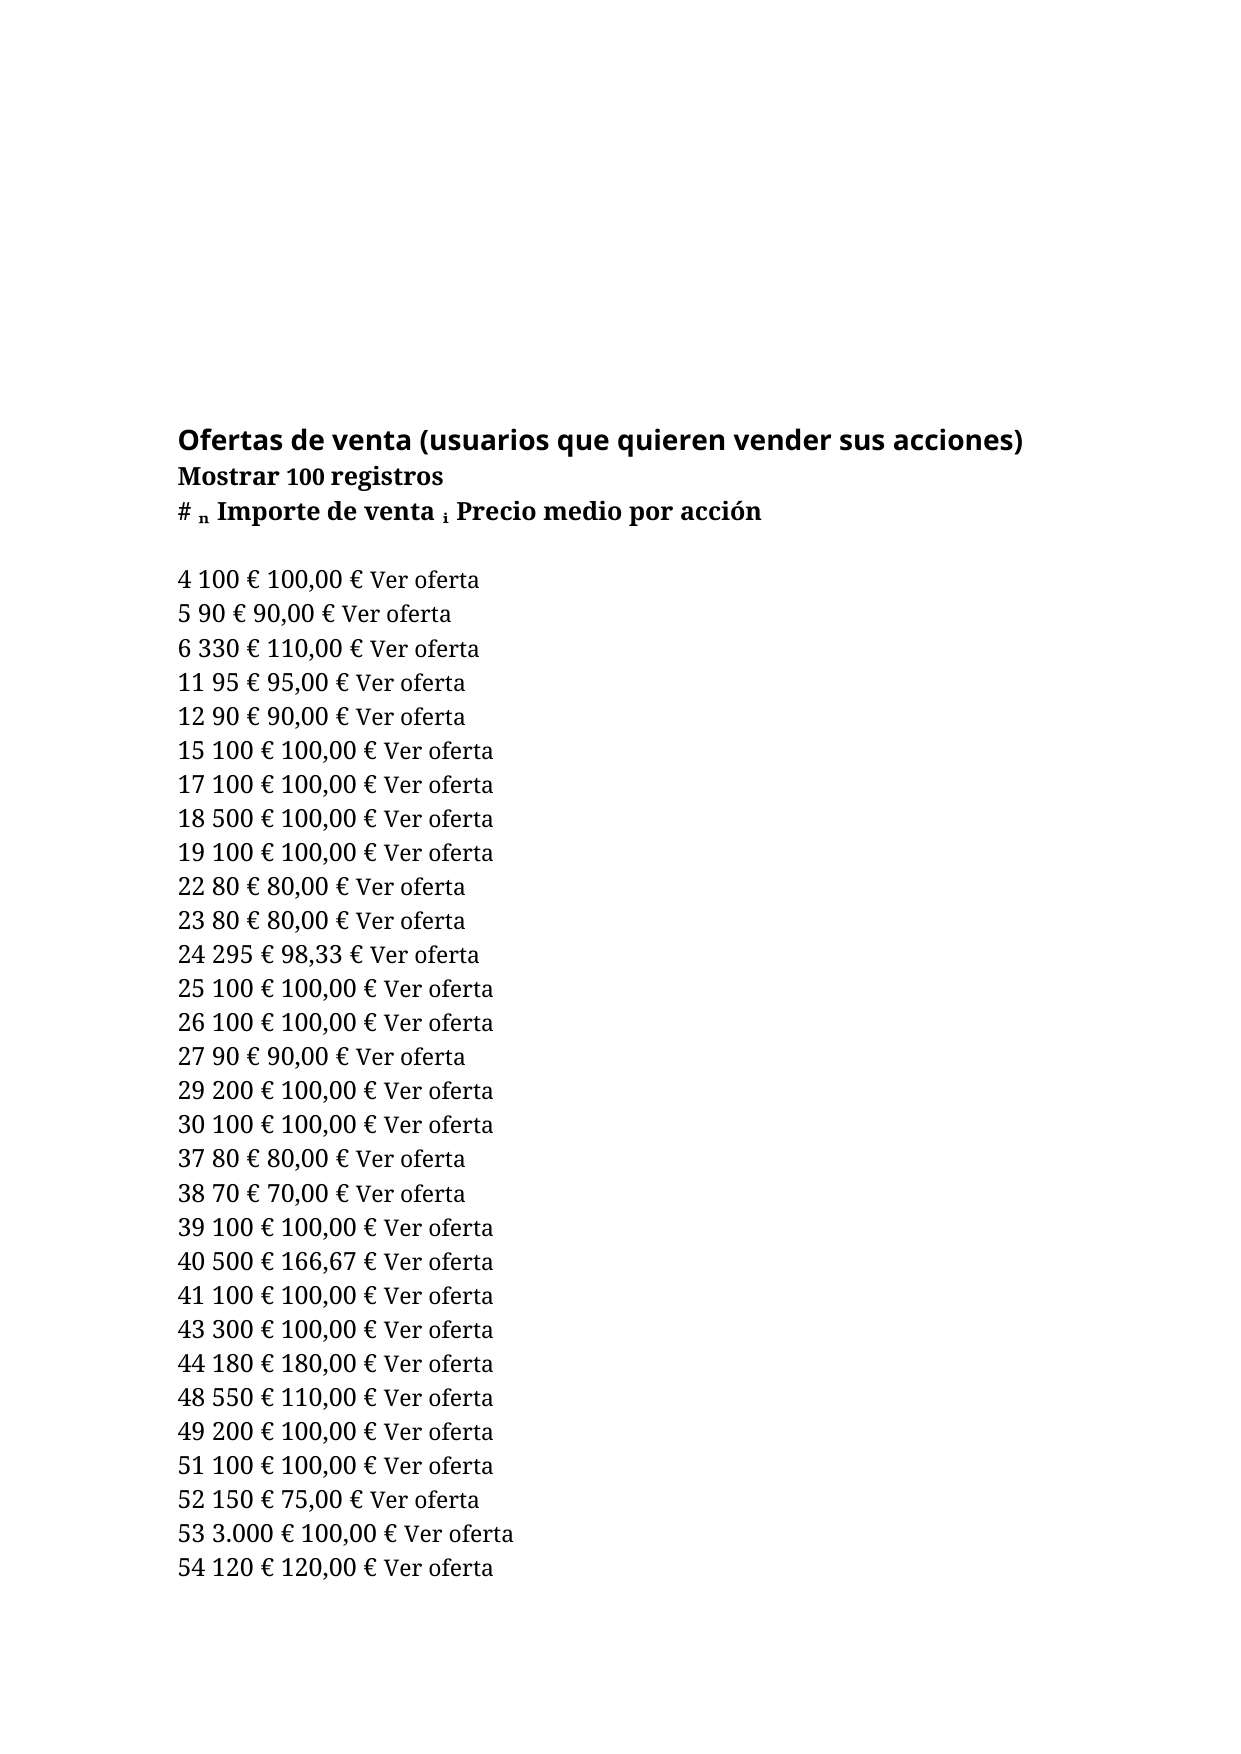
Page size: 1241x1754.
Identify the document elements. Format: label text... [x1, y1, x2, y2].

text 12 90 € 90,00 € Ver oferta [177, 698, 1063, 732]
text 53 3.000 € 100,00 € Ver oferta [177, 1516, 1063, 1550]
text 41 100 € 100,00 € Ver oferta [177, 1277, 1063, 1311]
text 39 100 € 100,00 € Ver oferta [177, 1209, 1063, 1243]
text 27 90 € 90,00 € Ver oferta [177, 1039, 1063, 1073]
text 52 150 € 75,00 € Ver oferta [177, 1482, 1063, 1516]
text 30 100 € 100,00 € Ver oferta [177, 1107, 1063, 1141]
text 17 100 € 100,00 € Ver oferta [177, 766, 1063, 801]
text 5 90 € 90,00 € Ver oferta [177, 596, 1063, 630]
text 37 80 € 80,00 € Ver oferta [177, 1141, 1063, 1175]
text 48 550 € 110,00 € Ver oferta [177, 1379, 1063, 1414]
text 38 70 € 70,00 € Ver oferta [177, 1175, 1063, 1209]
text Ofertas de venta (usuarios que quieren vender sus acciones) [177, 420, 1063, 458]
text 18 500 € 100,00 € Ver oferta [177, 801, 1063, 834]
text 11 95 € 95,00 € Ver oferta [177, 664, 1063, 698]
text 23 80 € 80,00 € Ver oferta [177, 903, 1063, 937]
text 19 100 € 100,00 € Ver oferta [177, 834, 1063, 869]
text 44 180 € 180,00 € Ver oferta [177, 1346, 1063, 1379]
text 43 300 € 100,00 € Ver oferta [177, 1311, 1063, 1346]
text 15 100 € 100,00 € Ver oferta [177, 732, 1063, 766]
text #  Importe de venta  Precio medio por acción [177, 492, 1063, 528]
text 4 100 € 100,00 € Ver oferta [177, 562, 1063, 596]
text 49 200 € 100,00 € Ver oferta [177, 1414, 1063, 1448]
text 6 330 € 110,00 € Ver oferta [177, 630, 1063, 664]
text 24 295 € 98,33 € Ver oferta [177, 937, 1063, 971]
text 26 100 € 100,00 € Ver oferta [177, 1005, 1063, 1039]
text 40 500 € 166,67 € Ver oferta [177, 1243, 1063, 1277]
text 25 100 € 100,00 € Ver oferta [177, 971, 1063, 1005]
text 51 100 € 100,00 € Ver oferta [177, 1448, 1063, 1482]
text 22 80 € 80,00 € Ver oferta [177, 869, 1063, 903]
text Mostrar 100 registros [177, 458, 1063, 492]
text 54 120 € 120,00 € Ver oferta [177, 1550, 1063, 1584]
text 29 200 € 100,00 € Ver oferta [177, 1073, 1063, 1107]
